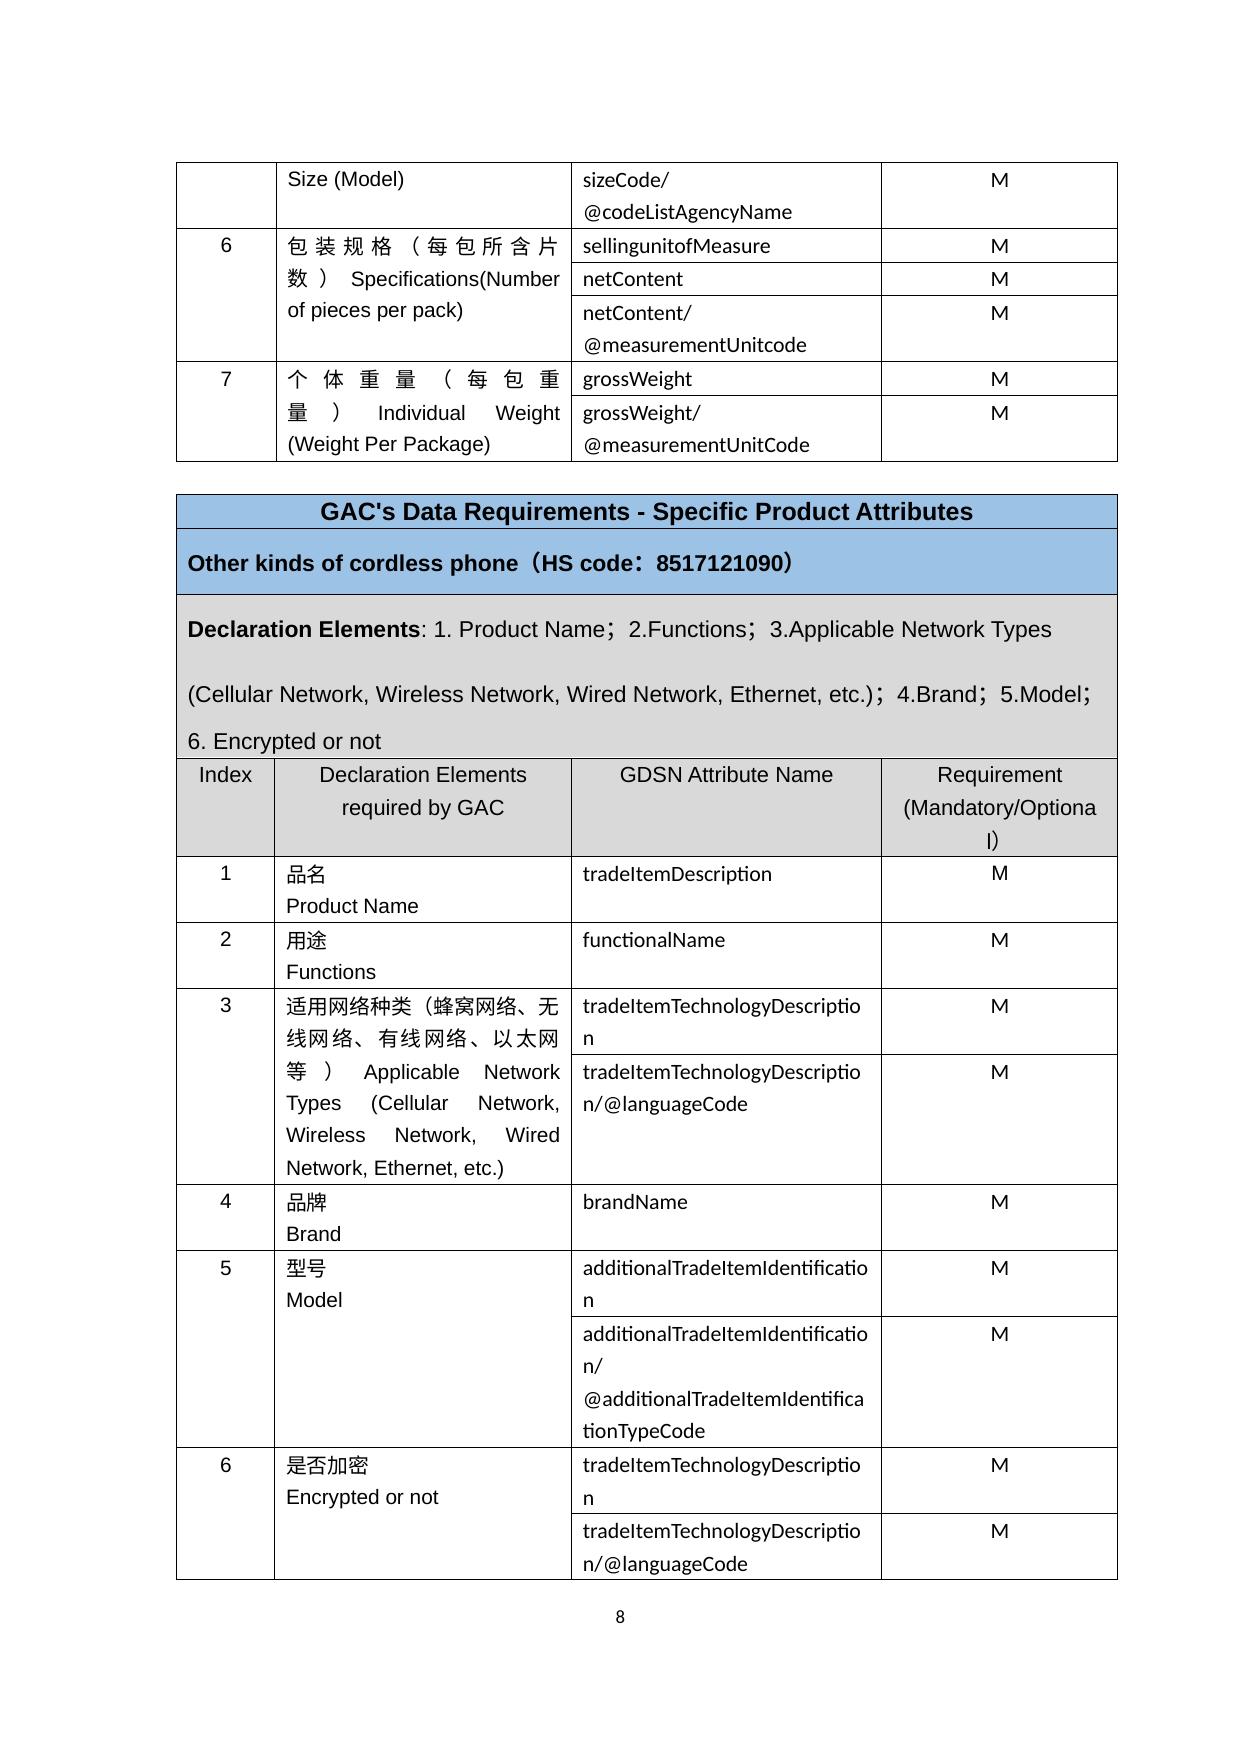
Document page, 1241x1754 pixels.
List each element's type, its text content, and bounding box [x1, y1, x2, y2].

table_cell 6 [177, 229, 276, 361]
table_cell netContent/@measurementUnitcode [572, 296, 881, 361]
table_cell 5 [177, 1251, 274, 1447]
table_cell 5 [177, 163, 276, 228]
table_header GAC's Data Requirements - Specific Product Attributes [177, 495, 1117, 528]
table_cell tradeItemTechnologyDescription [572, 1448, 881, 1513]
table_cell M [882, 362, 1117, 395]
table_cell grossWeight/@measurementUnitCode [572, 396, 881, 461]
table_cell additionalTradeItemIdentification [572, 1251, 881, 1316]
table_cell 个体重量（每包重量）Individual Weight (Weight Per Package) [277, 362, 571, 461]
table_cell M [882, 1185, 1117, 1250]
table_cell M [882, 1055, 1117, 1184]
table_cell M [882, 296, 1117, 361]
table_cell 2 [177, 923, 274, 988]
table_cell 品名 Product Name [275, 857, 571, 922]
table_cell functionalName [572, 923, 881, 988]
table_cell brandName [572, 1185, 881, 1250]
table_cell 适用网络种类（蜂窝网络、无线网络、有线网络、以太网等）Applicable Network Types (Cellular Network, Wireless Network, Wired Network, Ethernet, etc.) [275, 989, 571, 1184]
table_cell 型号 Model [275, 1251, 571, 1447]
table_cell sizeCode/@codeListAgencyName [572, 163, 881, 228]
table_cell additionalTradeItemIdentification/@additionalTradeItemIdentificationTypeCode [572, 1317, 881, 1447]
table_cell M [882, 1317, 1117, 1447]
table_cell sellingunitofMeasure [572, 229, 881, 262]
table_cell M [882, 989, 1117, 1054]
table_cell 6 [177, 1448, 274, 1579]
table_cell 4 [177, 1185, 274, 1250]
table_cell 品牌 Brand [275, 1185, 571, 1250]
table_cell netContent [572, 263, 881, 295]
table_cell 码数（型号） Size (Model) [277, 163, 571, 228]
table_cell M [882, 229, 1117, 262]
table_cell 用途 Functions [275, 923, 571, 988]
table_cell Declaration Elements required by GAC [275, 759, 571, 856]
table_cell M [882, 263, 1117, 295]
table_cell 1 [177, 857, 274, 922]
table_cell M [882, 1251, 1117, 1316]
table_cell 3 [177, 989, 274, 1184]
table_cell M [882, 163, 1117, 228]
table_cell 包装规格（每包所含片数）Specifications(Number of pieces per pack) [277, 229, 571, 361]
table_cell Declaration Elements: 1. Product Name；2.Functions；3.Applicable Network Types (Cellular Network, Wireless Network, Wired Network, Ethernet, etc.)；4.Brand；5.Model；6. Encrypted or not [177, 595, 1117, 757]
table_cell tradeItemTechnologyDescription/@languageCode [572, 1055, 881, 1184]
table_cell Other kinds of cordless phone（HS code：8517121090） [177, 529, 1117, 594]
table_cell M [882, 857, 1117, 922]
table_cell 是否加密 Encrypted or not [275, 1448, 571, 1579]
table_cell M [882, 1514, 1117, 1579]
table_cell tradeItemTechnologyDescription/@languageCode [572, 1514, 881, 1579]
table_cell M [882, 396, 1117, 461]
table_cell Index [177, 759, 274, 856]
table_cell M [882, 1448, 1117, 1513]
table_cell Requirement (Mandatory/Optional） [882, 759, 1117, 856]
table_cell grossWeight [572, 362, 881, 395]
table_cell tradeItemTechnologyDescription [572, 989, 881, 1054]
table_cell M [882, 923, 1117, 988]
table_cell 7 [177, 362, 276, 461]
table_cell tradeItemDescription [572, 857, 881, 922]
table_cell GDSN Attribute Name [572, 759, 881, 856]
